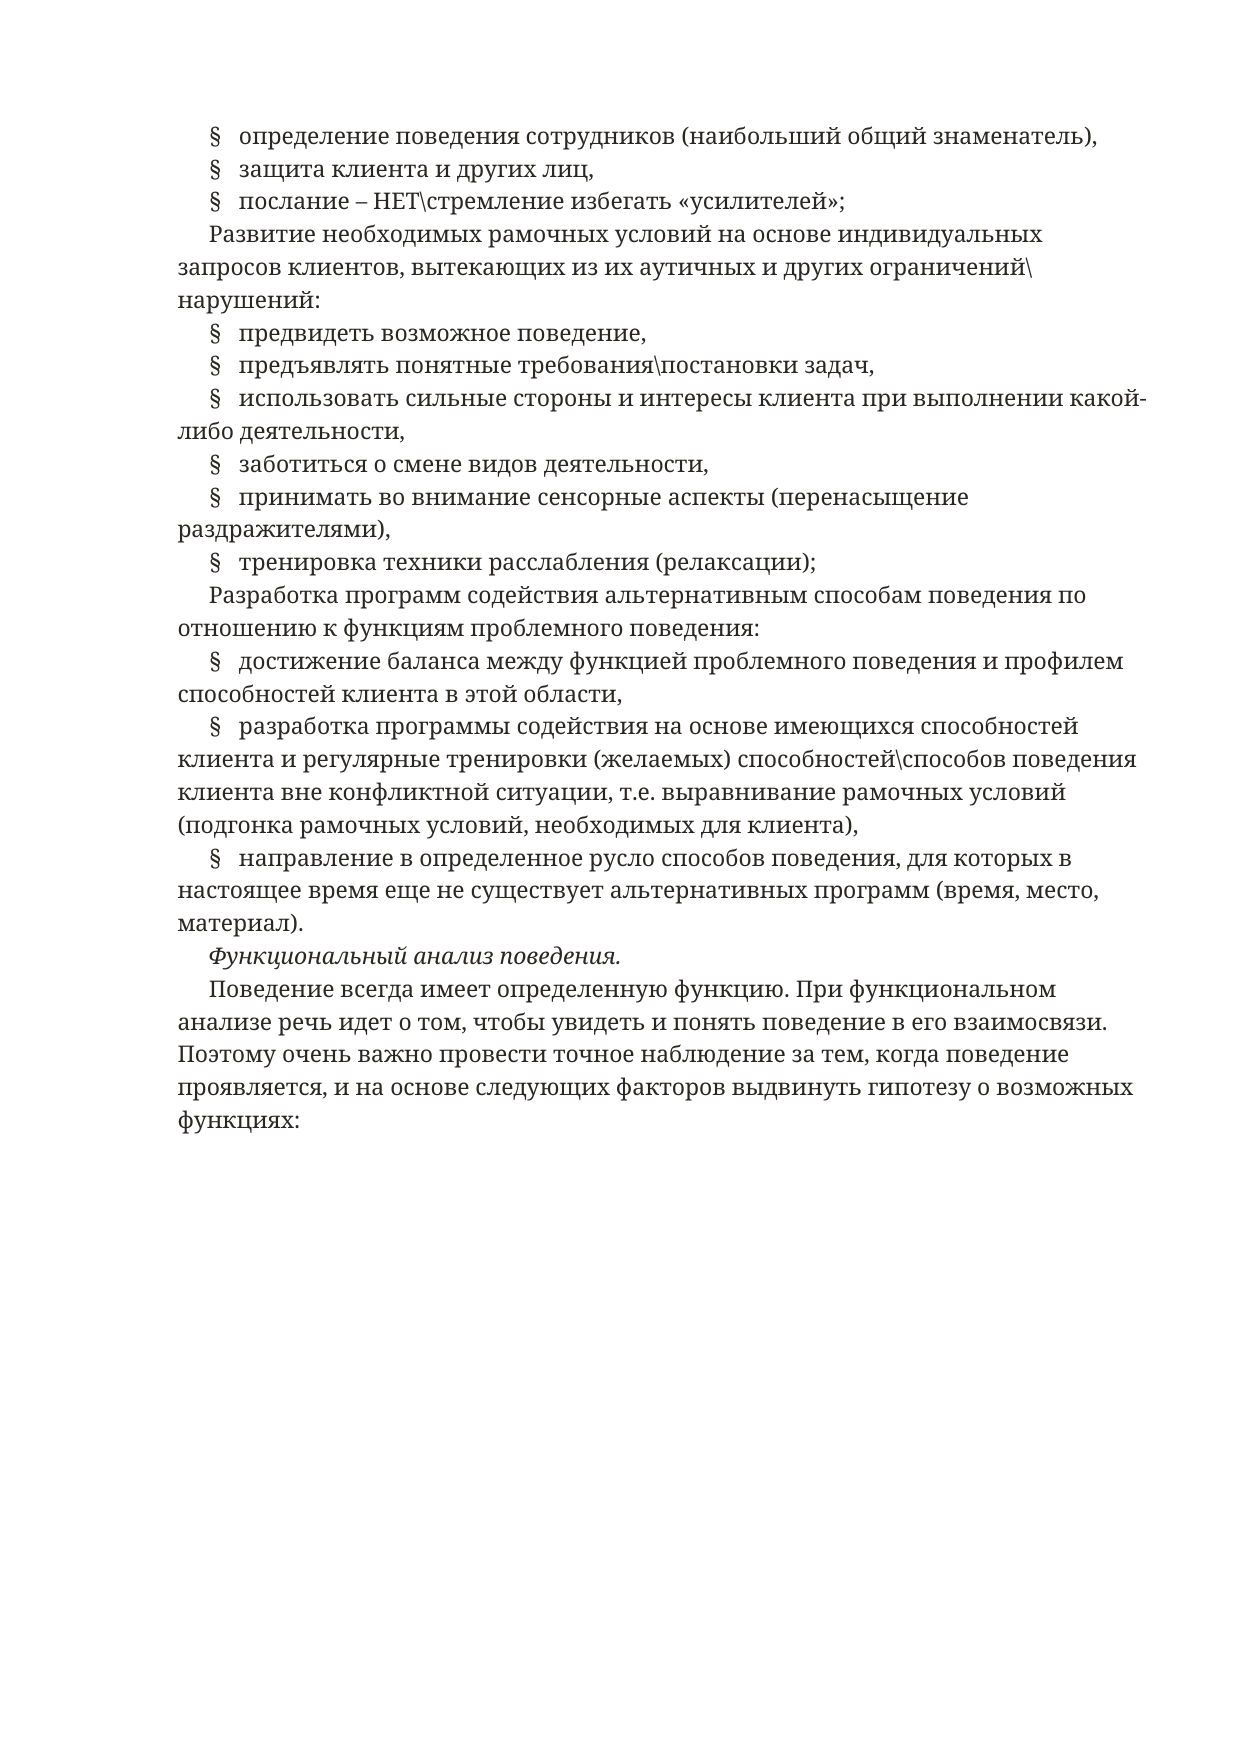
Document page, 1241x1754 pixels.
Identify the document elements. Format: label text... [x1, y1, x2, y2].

text § определение поведения сотрудников (наибольший общий знаменатель), [177, 118, 1152, 151]
text § предъявлять понятные требования\постановки задач, [177, 348, 1152, 381]
text § послание – НЕТ\стремление избегать «усилителей»; [177, 184, 1152, 217]
text § предвидеть возможное поведение, [177, 315, 1152, 348]
text § тренировка техники расслабления (релаксации); [177, 545, 1152, 577]
text § достижение баланса между функцией проблемного поведения и профилем способностей клиента в этой области, [177, 643, 1152, 709]
text § принимать во внимание сенсорные аспекты (перенасыщение раздражителями), [177, 479, 1152, 545]
text § использовать сильные стороны и интересы клиента при выполнении какой-либо деятельности, [177, 381, 1152, 446]
text Развитие необходимых рамочных условий на основе индивидуальных запросов клиентов, вытекающих из их аутичных и других ограничений\нарушений: [177, 217, 1152, 315]
text § защита клиента и других лиц, [177, 151, 1152, 184]
text Разработка программ содействия альтернативным способам поведения по отношению к функциям проблемного поведения: [177, 577, 1152, 643]
text Поведение всегда имеет определенную функцию. При функциональном анализе речь идет о том, чтобы увидеть и понять поведение в его взаимосвязи. Поэтому очень важно провести точное наблюдение за тем, когда поведение проявляется, и на основе следующих факторов выдвинуть гипотезу о возможных функциях: [177, 971, 1152, 1135]
text § заботиться о смене видов деятельности, [177, 446, 1152, 479]
text § направление в определенное русло способов поведения, для которых в настоящее время еще не существует альтернативных программ (время, место, материал). [177, 840, 1152, 938]
text § разработка программы содействия на основе имеющихся способностей клиента и регулярные тренировки (желаемых) способностей\способов поведения клиента вне конфликтной ситуации, т.е. выравнивание рамочных условий (подгонка рамочных условий, необходимых для клиента), [177, 709, 1152, 840]
text Функциональный анализ поведения. [177, 938, 1152, 971]
